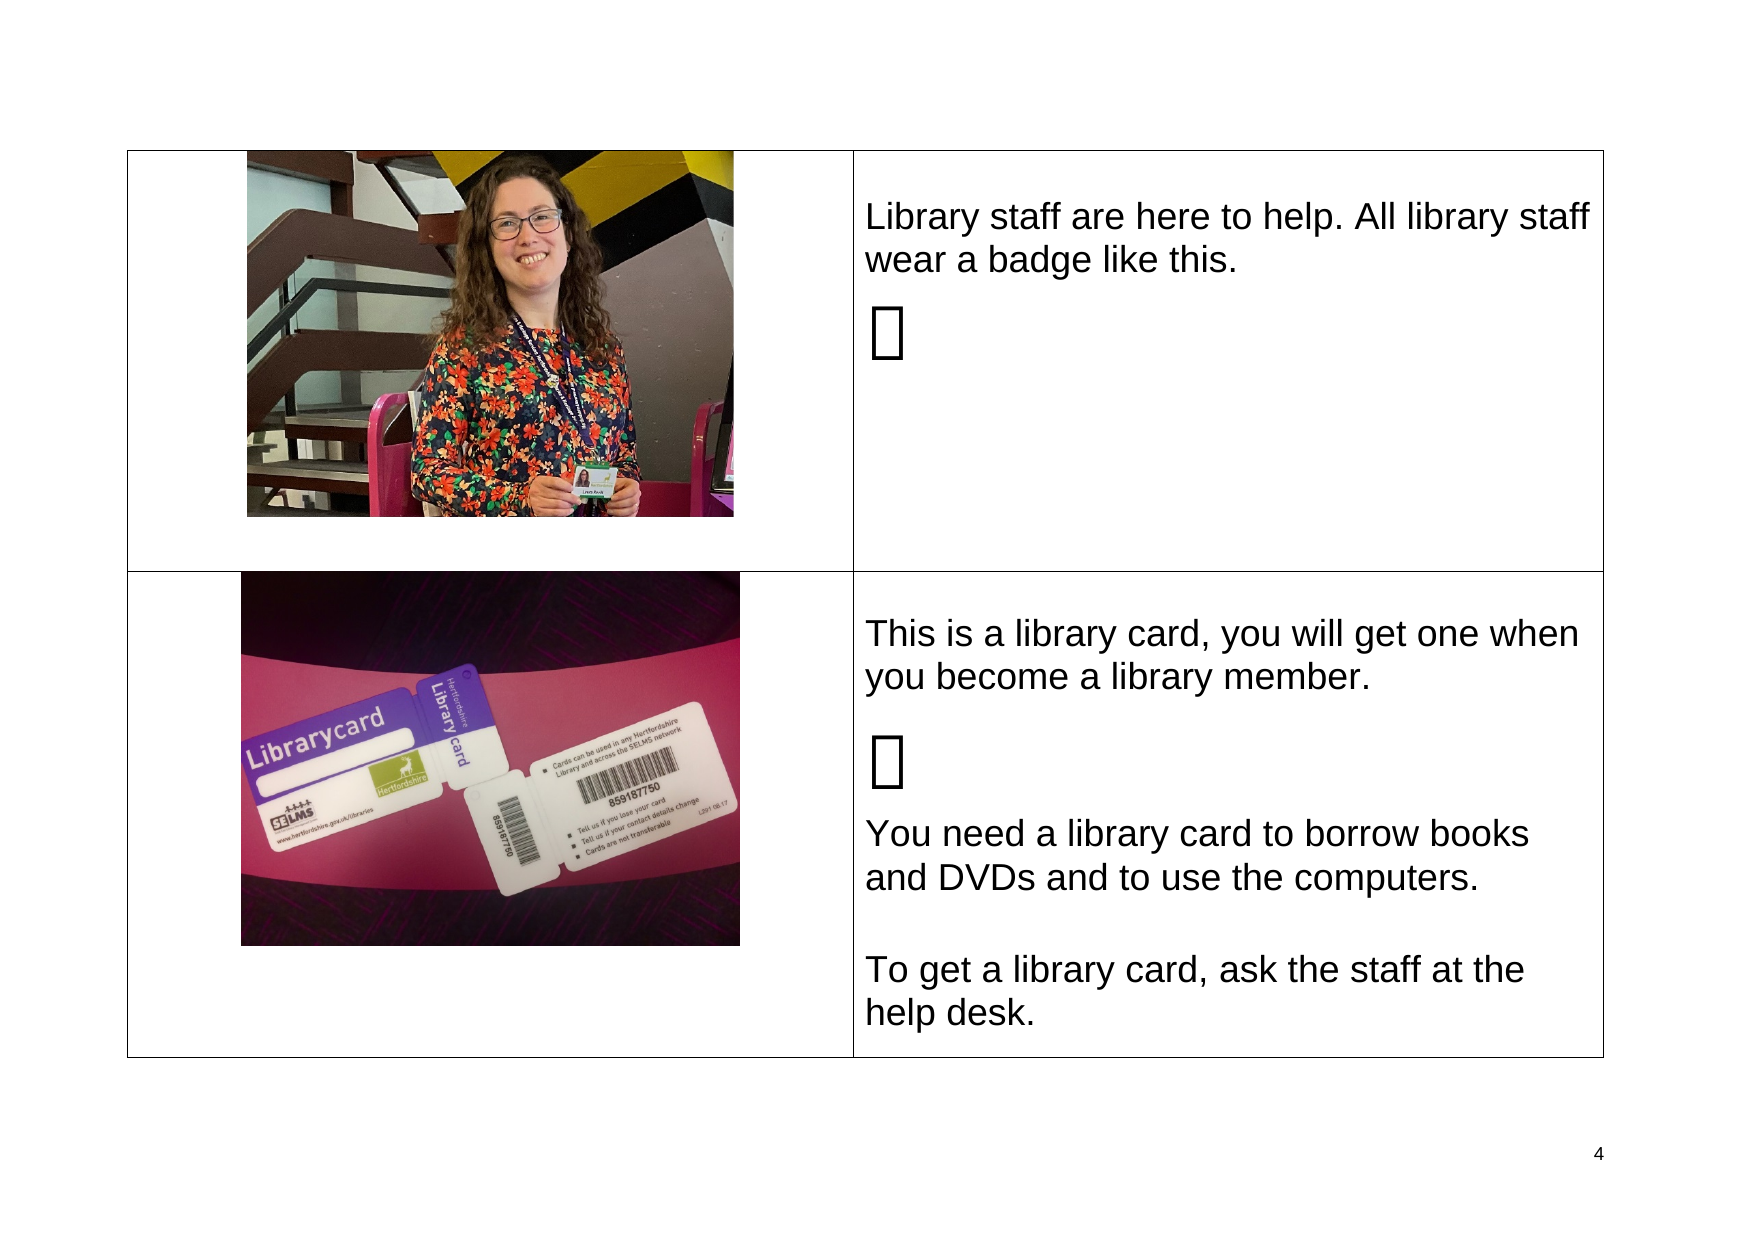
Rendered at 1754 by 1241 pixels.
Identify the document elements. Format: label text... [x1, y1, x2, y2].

picture [247, 151, 734, 517]
table_cell [128, 572, 853, 1057]
picture [241, 571, 740, 946]
table_cell [128, 151, 853, 571]
table_cell Library staff are here to help. All library staff wear a badge like this.  [854, 151, 1603, 571]
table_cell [854, 572, 1603, 1057]
